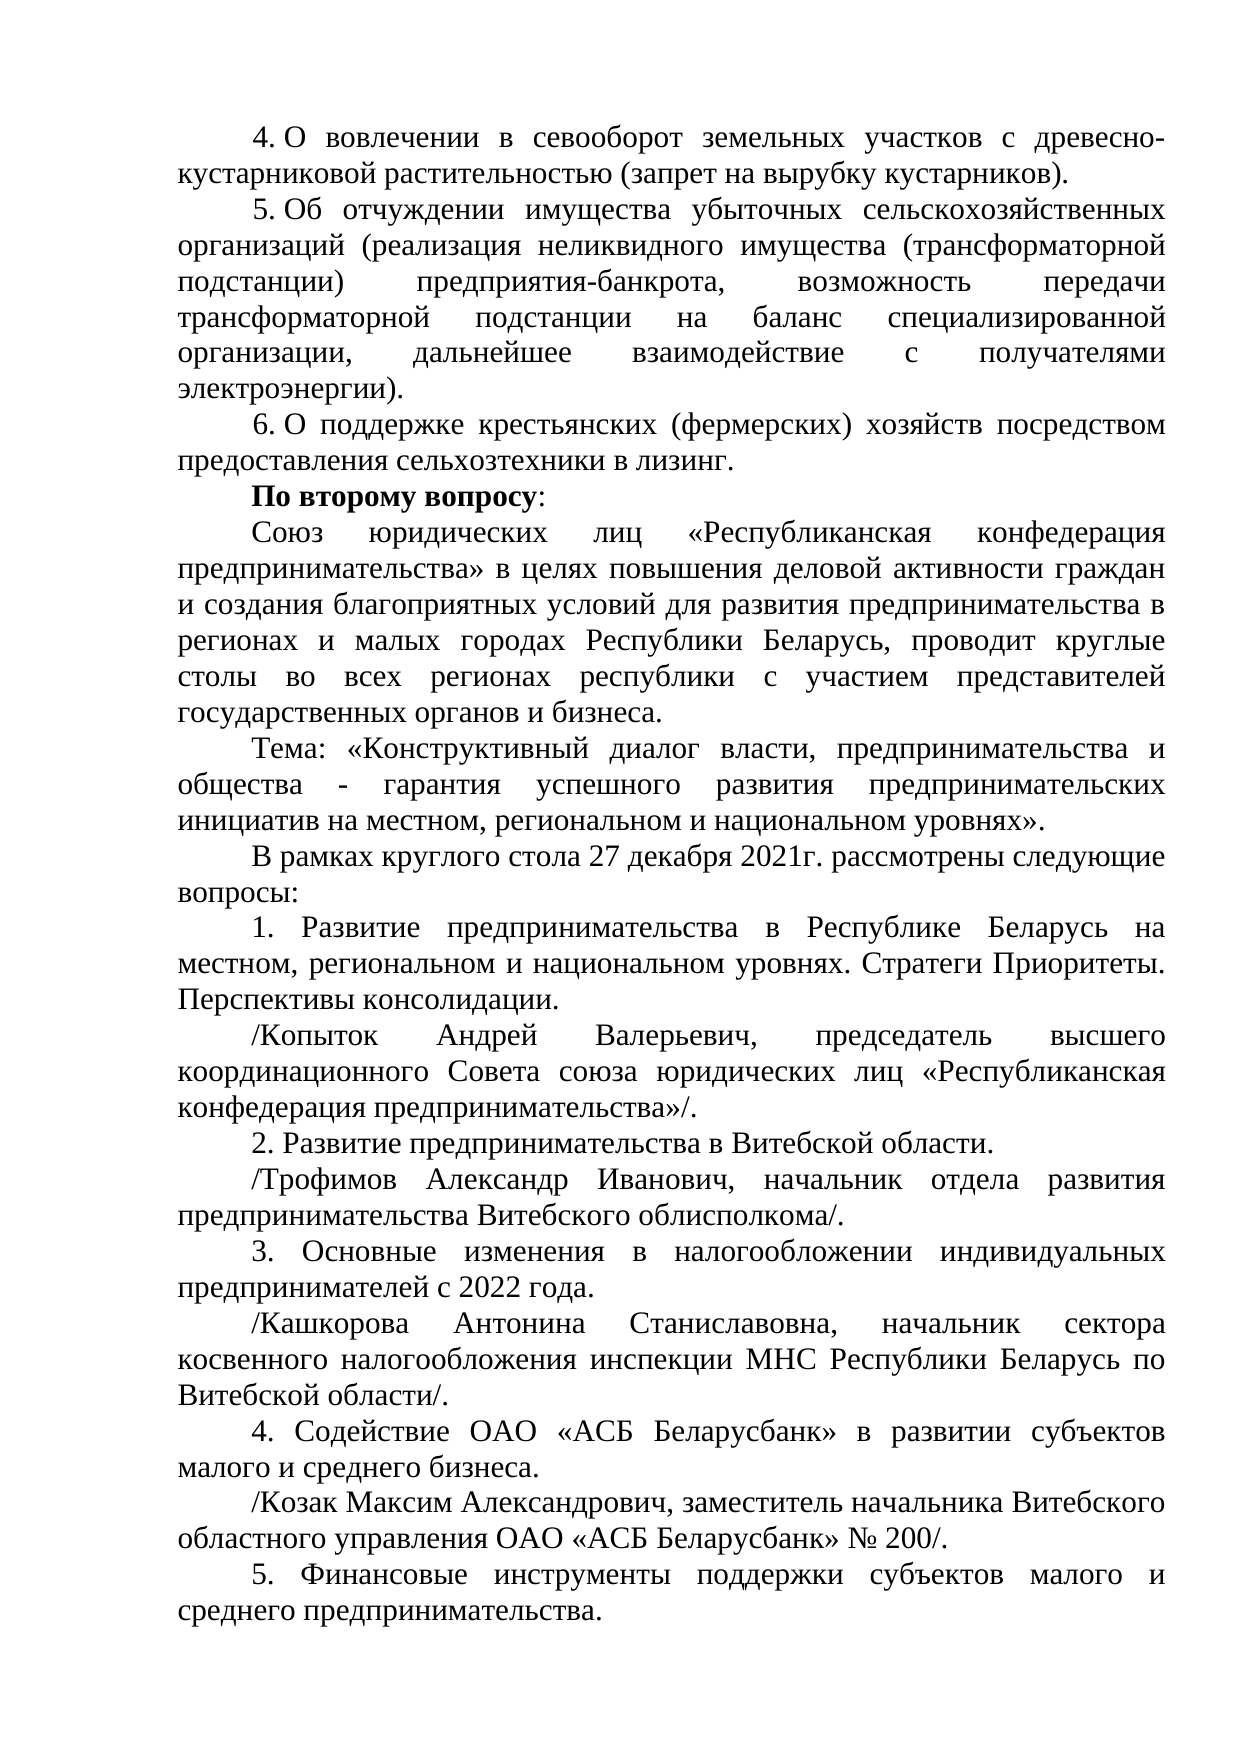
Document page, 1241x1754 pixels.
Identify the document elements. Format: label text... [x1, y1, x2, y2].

text Тема: «Конструктивный диалог власти, предпринимательства и общества - гарантия успешного развития предпринимательских инициатив на местном, региональном и национальном уровнях». [177, 729, 1167, 837]
text 5. Финансовые инструменты поддержки субъектов малого и среднего предпринимательства. [177, 1556, 1167, 1627]
text /Кашкорова Антонина Станиславовна, начальник сектора косвенного налогообложения инспекции МНС Республики Беларусь по Витебской области/. [177, 1304, 1167, 1412]
text /Трофимов Александр Иванович, начальник отдела развития предпринимательства Витебского облисполкома/. [177, 1160, 1167, 1232]
text 6. О поддержке крестьянских (фермерских) хозяйств посредством предоставления сельхозтехники в лизинг. [177, 406, 1167, 477]
text 4. О вовлечении в севооборот земельных участков с древесно-кустарниковой растительностью (запрет на вырубку кустарников). [177, 118, 1167, 190]
text По второму вопросу: [177, 477, 1167, 513]
text /Козак Максим Александрович, заместитель начальника Витебского областного управления ОАО «АСБ Беларусбанк» № 200/. [177, 1484, 1167, 1556]
text /Копыток Андрей Валерьевич, председатель высшего координационного Совета союза юридических лиц «Республиканская конфедерация предпринимательства»/. [177, 1017, 1167, 1124]
text 4. Содействие ОАО «АСБ Беларусбанк» в развитии субъектов малого и среднего бизнеса. [177, 1412, 1167, 1484]
text В рамках круглого стола 27 декабря 2021г. рассмотрены следующие вопросы: [177, 837, 1167, 909]
text Союз юридических лиц «Республиканская конфедерация предпринимательства» в целях повышения деловой активности граждан и создания благоприятных условий для развития предпринимательства в регионах и малых городах Республики Беларусь, проводит круглые столы во всех регионах республики с участием представителей государственных органов и бизнеса. [177, 513, 1167, 729]
text 1. Развитие предпринимательства в Республике Беларусь на местном, региональном и национальном уровнях. Стратеги Приоритеты. Перспективы консолидации. [177, 909, 1167, 1017]
text 3. Основные изменения в налогообложении индивидуальных предпринимателей с 2022 года. [177, 1232, 1167, 1304]
text 2. Развитие предпринимательства в Витебской области. [177, 1124, 1167, 1160]
text 5. Об отчуждении имущества убыточных сельскохозяйственных организаций (реализация неликвидного имущества (трансформаторной подстанции) предприятия-банкрота, возможность передачи трансформаторной подстанции на баланс специализированной организации, дальнейшее взаимодействие с получателями электроэнергии). [177, 190, 1167, 406]
